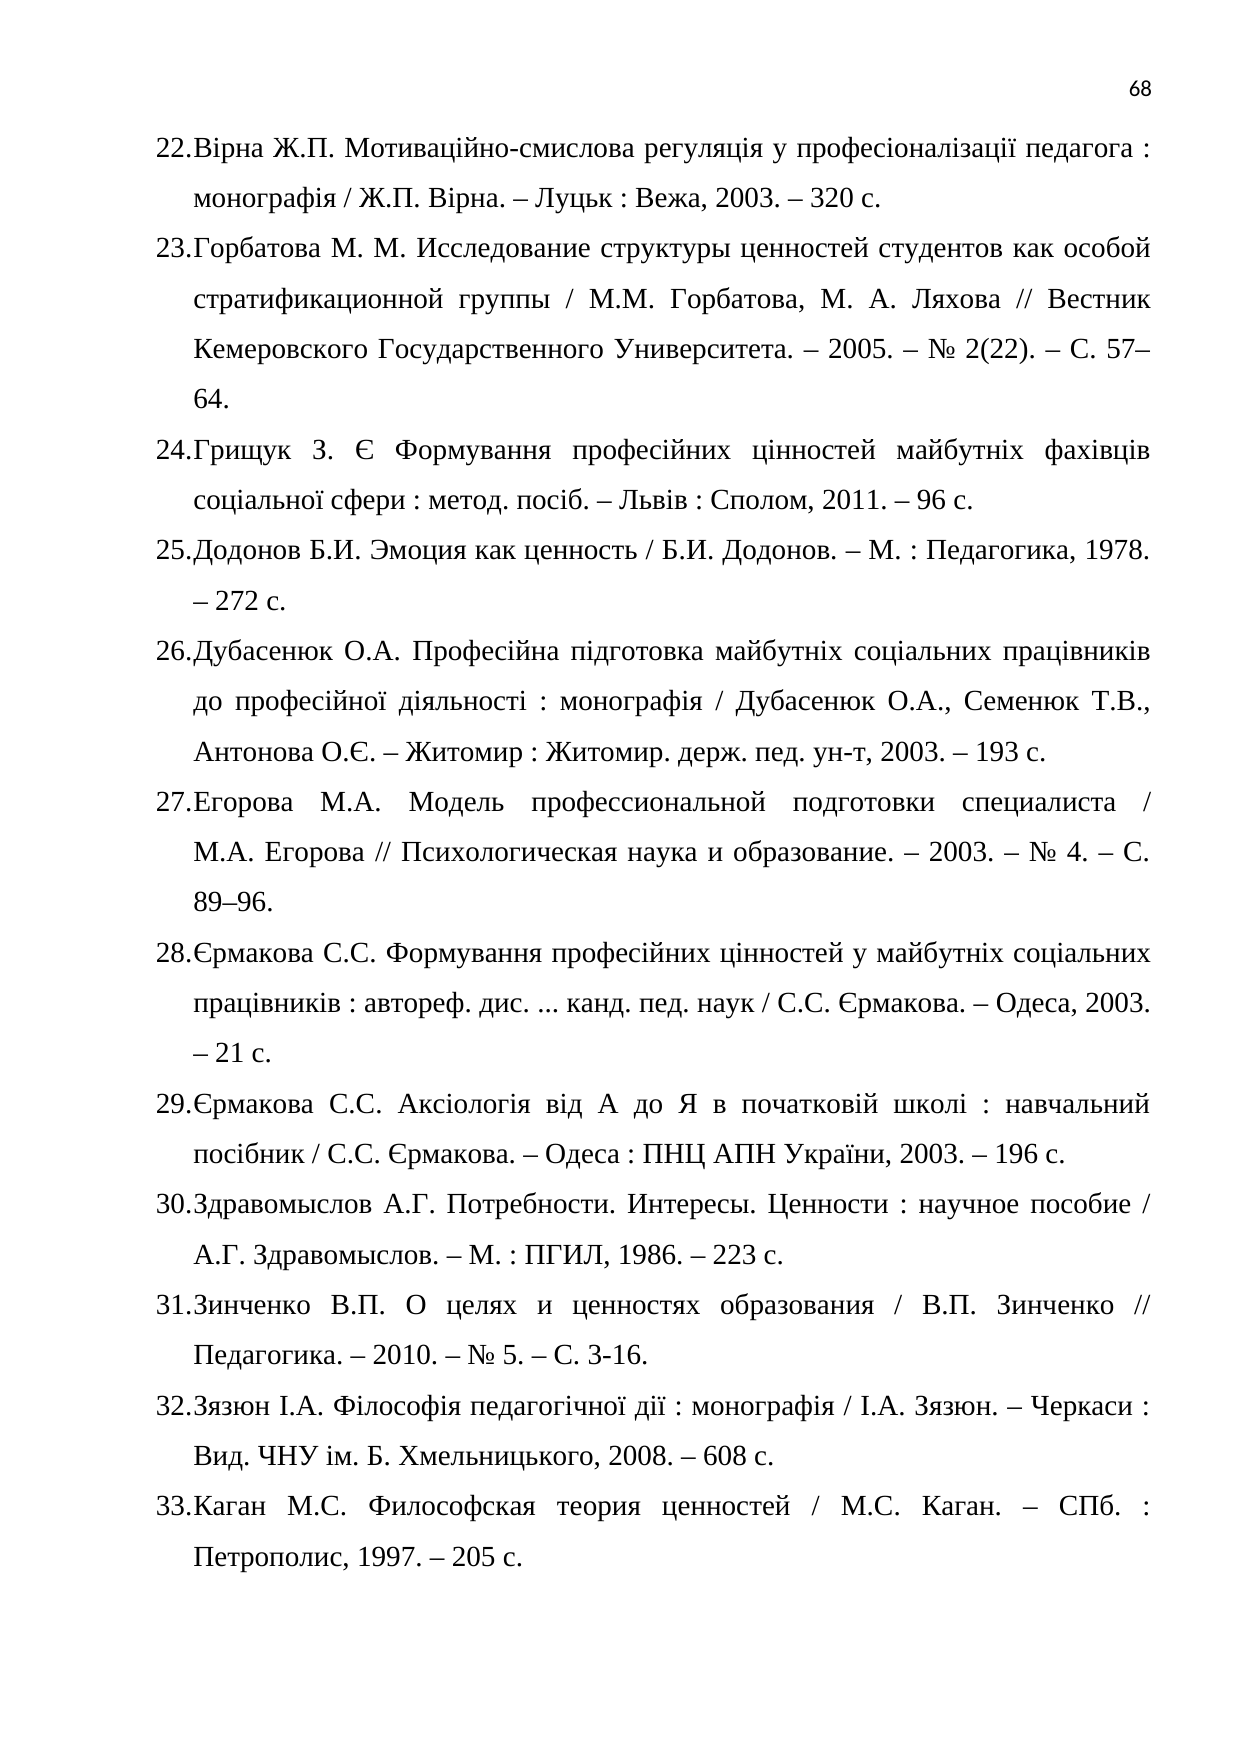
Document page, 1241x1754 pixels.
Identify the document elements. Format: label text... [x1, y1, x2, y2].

list Грищук З. Є Формування професійних цінностей майбутніх фахівців соціальної сфери : метод. посіб. – Львів : Сполом, 2011. – 96 с. [156, 432, 1152, 516]
list Зинченко В.П. О целях и ценностях образования / В.П. Зинченко // Педагогика. – 2010. – № 5. – С. 3-16. [156, 1287, 1152, 1371]
list Додонов Б.И. Эмоция как ценность / Б.И. Додонов. – М. : Педагогика, 1978. – 272 с. [156, 532, 1152, 616]
list Егорова М.А. Модель профессиональной подготовки специалиста / М.А. Егорова // Психологическая наука и образование. – 2003. – № 4. – С. 89–96. [156, 784, 1152, 918]
list Єрмакова С.С. Аксіологія від А до Я в початковій школі : навчальний посібник / С.С. Єрмакова. – Одеса : ПНЦ АПН України, 2003. – 196 с. [156, 1086, 1152, 1170]
list Єрмакова С.С. Формування професійних цінностей у майбутніх соціальних працівників : автореф. дис. ... канд. пед. наук / С.С. Єрмакова. – Одеса, 2003. – 21 с. [156, 935, 1152, 1069]
list Горбатова М. М. Исследование структуры ценностей студентов как особой стратификационной группы / М.М. Горбатова, М. А. Ляхова // Вестник Кемеровского Государственного Университета. – 2005. – № 2(22). – С. 57–64. [156, 231, 1152, 415]
list Здравомыслов А.Г. Потребности. Интересы. Ценности : научное пособие / А.Г. Здравомыслов. – М. : ПГИЛ, 1986. – 223 с. [156, 1186, 1152, 1270]
list Дубасенюк О.А. Професійна підготовка майбутніх соціальних працівників до професійної діяльності : монографія / Дубасенюк О.А., Семенюк Т.В., Антонова О.Є. – Житомир : Житомир. держ. пед. ун-т, 2003. – 193 с. [156, 633, 1152, 767]
list Каган М.С. Философская теория ценностей / М.С. Каган. – СПб. : Петрополис, 1997. – 205 с. [156, 1488, 1152, 1572]
list Зязюн І.А. Філософія педагогічної дії : монографія / І.А. Зязюн. – Черкаси : Вид. ЧНУ ім. Б. Хмельницького, 2008. – 608 с. [156, 1388, 1152, 1472]
list Вірна Ж.П. Мотиваційно-смислова регуляція у професіоналізації педагога : монографія / Ж.П. Вірна. – Луцьк : Вежа, 2003. – 320 с. [156, 130, 1152, 214]
